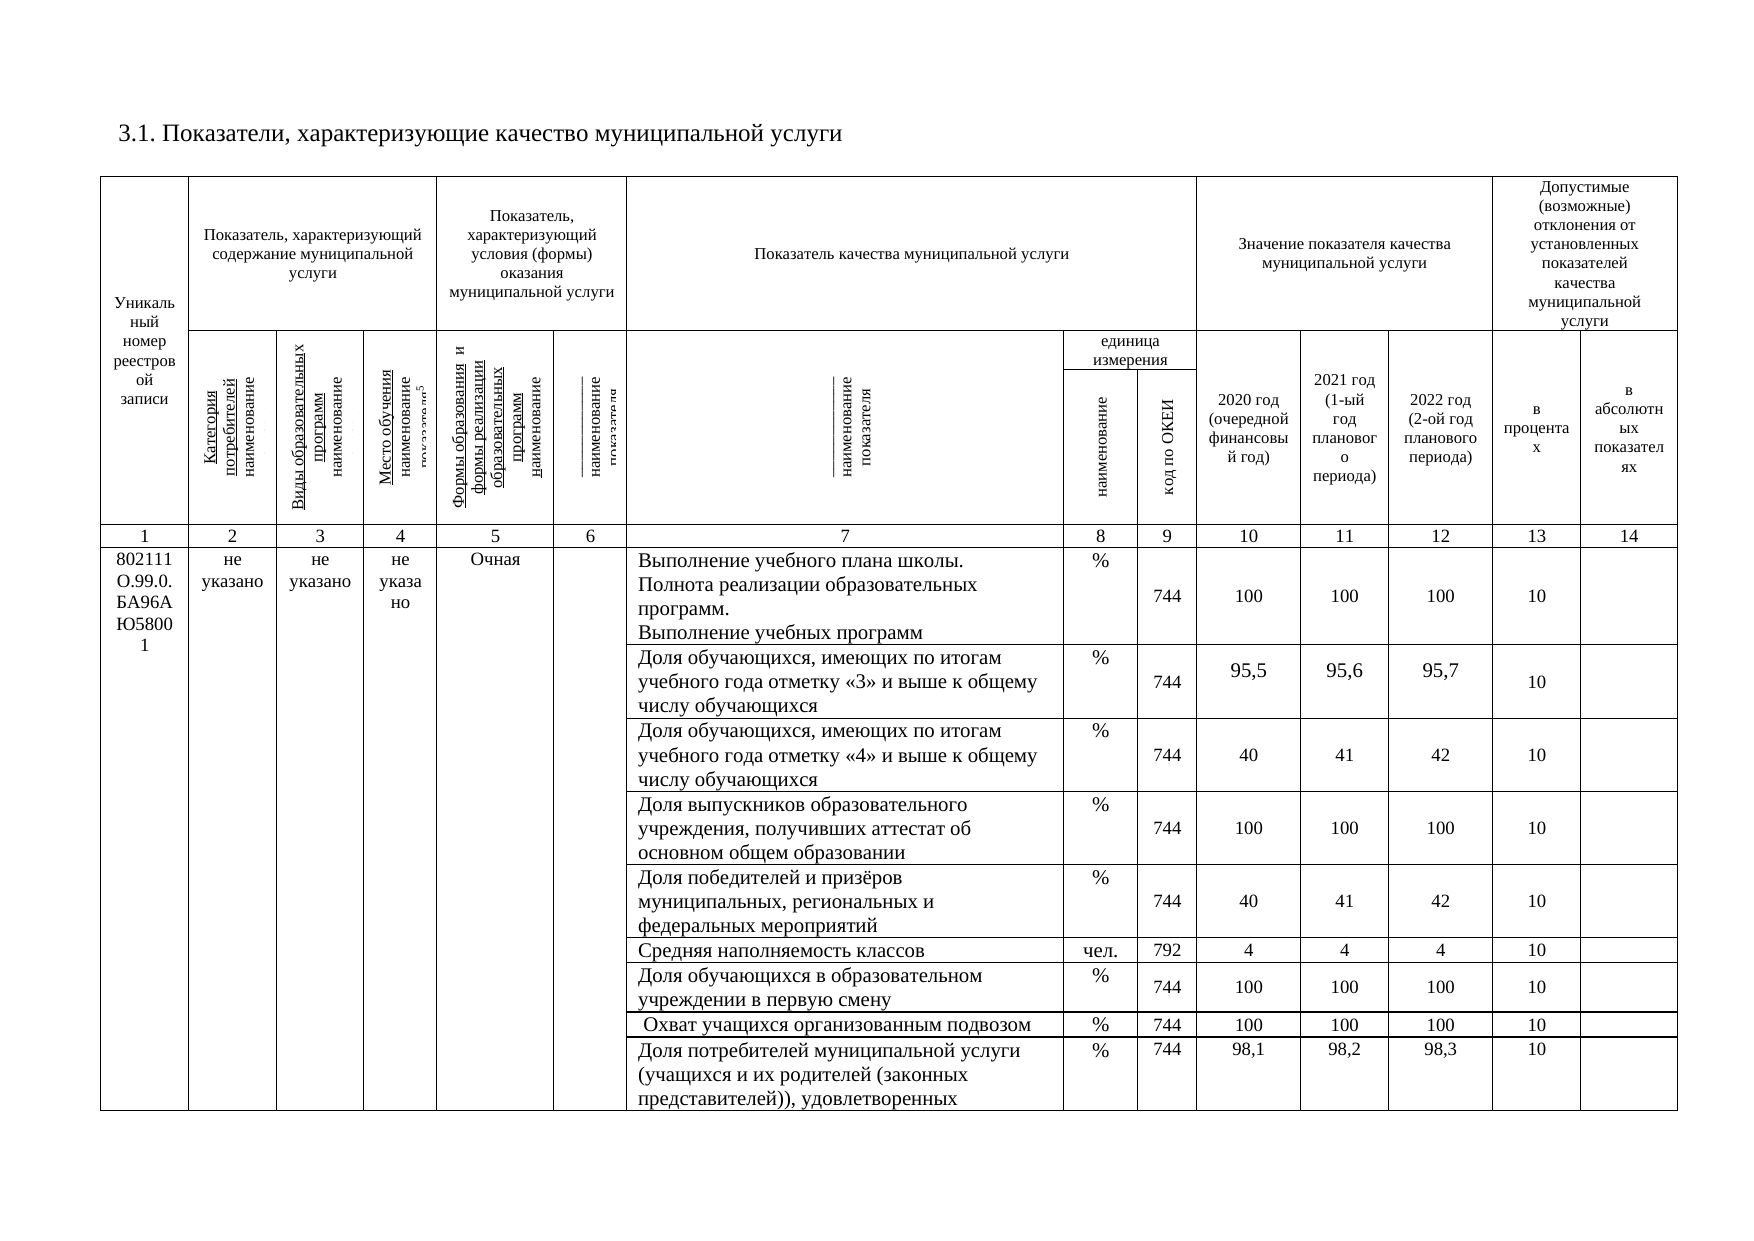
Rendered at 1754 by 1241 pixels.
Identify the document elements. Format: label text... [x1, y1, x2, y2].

table_cell 10 [1493, 1038, 1580, 1110]
table_header Показатель, характеризующий содержание муниципальной услуги [189, 177, 436, 330]
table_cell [627, 1038, 1063, 1110]
table_cell Выполнение учебного плана школы. Полнота реализации образовательных программ. Выполнение учебных программ [627, 548, 1063, 644]
table_cell 6 [554, 525, 626, 547]
table_cell в процентах [1493, 331, 1580, 524]
table_cell % [1064, 645, 1137, 717]
table_cell [1581, 719, 1677, 791]
table_cell 10 [1493, 548, 1580, 644]
table_cell 744 [1138, 1038, 1196, 1110]
table_cell в абсолютных показателях [1581, 331, 1677, 524]
table_cell 4 [364, 525, 436, 547]
table_cell 2020 год (очередной финансовый год) [1197, 331, 1300, 524]
table_cell [1581, 645, 1677, 717]
table_cell [1581, 1038, 1677, 1110]
table_cell 41 [1301, 719, 1388, 791]
table_cell 100 [1301, 792, 1388, 864]
table_cell 98,1 [1197, 1038, 1300, 1110]
table_cell 802111О.99.0.БА96АЮ58001 [101, 548, 188, 1110]
table_cell 8 [1064, 525, 1137, 547]
table_cell 42 [1389, 719, 1492, 791]
table_cell [1581, 548, 1677, 644]
table_cell 7 [627, 525, 1063, 547]
table_cell 1 [101, 525, 188, 547]
text 3.1. Показатели, характеризующие качество муниципальной услуги [118, 118, 1695, 147]
table_cell 2021 год (1-ый год планового периода) [1301, 331, 1388, 524]
table_cell 100 [1389, 792, 1492, 864]
table_cell 13 [1493, 525, 1580, 547]
table_cell Охват учащихся организованным подвозом [627, 1013, 1063, 1036]
table_cell Средняя наполняемость классов [627, 938, 1063, 962]
table_cell 744 [1138, 719, 1196, 791]
table_header Показатель качества муниципальной услуги [627, 177, 1196, 330]
table_cell чел. [1064, 938, 1137, 962]
table_cell Формы образования и формы реализации образовательных программ наименование показателя [437, 331, 553, 524]
table_cell 4 [1197, 938, 1300, 962]
table_cell код по ОКЕИ [1138, 370, 1196, 524]
table_cell % [1064, 865, 1137, 937]
table_cell % [1064, 792, 1137, 864]
table_cell 10 [1493, 938, 1580, 962]
table_cell 98,2 [1301, 1038, 1388, 1110]
table_cell 4 [1301, 938, 1388, 962]
table_cell 100 [1197, 963, 1300, 1011]
table_cell 100 [1301, 548, 1388, 644]
table_cell [1581, 865, 1677, 937]
table_cell 95,7 [1389, 645, 1492, 717]
table_cell Категория потребителей наименование показателя [189, 331, 276, 524]
table_cell 744 [1138, 963, 1196, 1011]
table_cell 12 [1389, 525, 1492, 547]
table_cell % [1064, 963, 1137, 1011]
table_header Значение показателя качества муниципальной услуги [1197, 177, 1492, 330]
table_cell не указано [364, 548, 436, 1110]
table_cell 792 [1138, 938, 1196, 962]
table_cell 40 [1197, 865, 1300, 937]
table_cell 40 [1197, 719, 1300, 791]
table_cell % [1064, 719, 1137, 791]
table_cell Очная [437, 548, 553, 1110]
table_cell Виды образовательных программ наименование показателя [277, 331, 363, 524]
table_cell 100 [1197, 1013, 1300, 1036]
table_cell ____________ наименование показателя [554, 331, 626, 524]
table_cell 744 [1138, 1013, 1196, 1036]
table_header Показатель, характеризующий условия (формы) оказания муниципальной услуги [437, 177, 626, 330]
table_cell единица измерения [1064, 331, 1196, 369]
table_cell 744 [1138, 792, 1196, 864]
table_cell Место обучения наименование показателя5 [364, 331, 436, 524]
table_cell 100 [1389, 963, 1492, 1011]
table_cell 98,3 [1389, 1038, 1492, 1110]
table_cell Доля обучающихся, имеющих по итогам учебного года отметку «4» и выше к общему числу обучающихся [627, 719, 1063, 791]
table_cell не указано [277, 548, 363, 1110]
table_cell 10 [1493, 792, 1580, 864]
table_cell 100 [1197, 548, 1300, 644]
table_cell 100 [1301, 963, 1388, 1011]
table_cell % [1064, 548, 1137, 644]
table_cell 744 [1138, 865, 1196, 937]
table_cell 2022 год (2-ой год планового периода) [1389, 331, 1492, 524]
table_cell % [1064, 1038, 1137, 1110]
table_cell 95,6 [1301, 645, 1388, 717]
table_cell 744 [1138, 645, 1196, 717]
table_cell 95,5 [1197, 645, 1300, 717]
table_cell 744 [1138, 548, 1196, 644]
table_cell [1581, 938, 1677, 962]
table_cell 10 [1493, 1013, 1580, 1036]
table_cell не указано [189, 548, 276, 1110]
table_cell 14 [1581, 525, 1677, 547]
table_cell 10 [1197, 525, 1300, 547]
table_cell 10 [1493, 719, 1580, 791]
table_cell Доля выпускников образовательного учреждения, получивших аттестат об основном общем образовании [627, 792, 1063, 864]
table_cell 10 [1493, 645, 1580, 717]
table_cell 11 [1301, 525, 1388, 547]
table_cell 100 [1197, 792, 1300, 864]
table_cell 10 [1493, 963, 1580, 1011]
table_cell [1581, 1013, 1677, 1036]
table_header Допустимые (возможные) отклонения от установленных показателей качества муниципальной услуги [1493, 177, 1677, 330]
table_cell [1581, 963, 1677, 1011]
table_cell 10 [1493, 865, 1580, 937]
table_cell Доля обучающихся в образовательном учреждении в первую смену [627, 963, 1063, 1011]
table_header Уникальный номер реестровой записи [101, 177, 188, 524]
table_cell Доля обучающихся, имеющих по итогам учебного года отметку «3» и выше к общему числу обучающихся [627, 645, 1063, 717]
table_cell 3 [277, 525, 363, 547]
table_cell % [1064, 1013, 1137, 1036]
table_cell наименование [1064, 370, 1137, 524]
table_cell [1581, 792, 1677, 864]
table_cell ____________ наименование показателя [627, 331, 1063, 524]
table_cell [554, 548, 626, 1110]
table_cell 100 [1389, 1013, 1492, 1036]
table_cell 41 [1301, 865, 1388, 937]
table_cell 2 [189, 525, 276, 547]
table_cell 100 [1301, 1013, 1388, 1036]
table_cell 42 [1389, 865, 1492, 937]
table_cell 100 [1389, 548, 1492, 644]
table_cell Доля победителей и призёров муниципальных, региональных и федеральных мероприятий [627, 865, 1063, 937]
table_cell 4 [1389, 938, 1492, 962]
table_cell 5 [437, 525, 553, 547]
table_cell 9 [1138, 525, 1196, 547]
